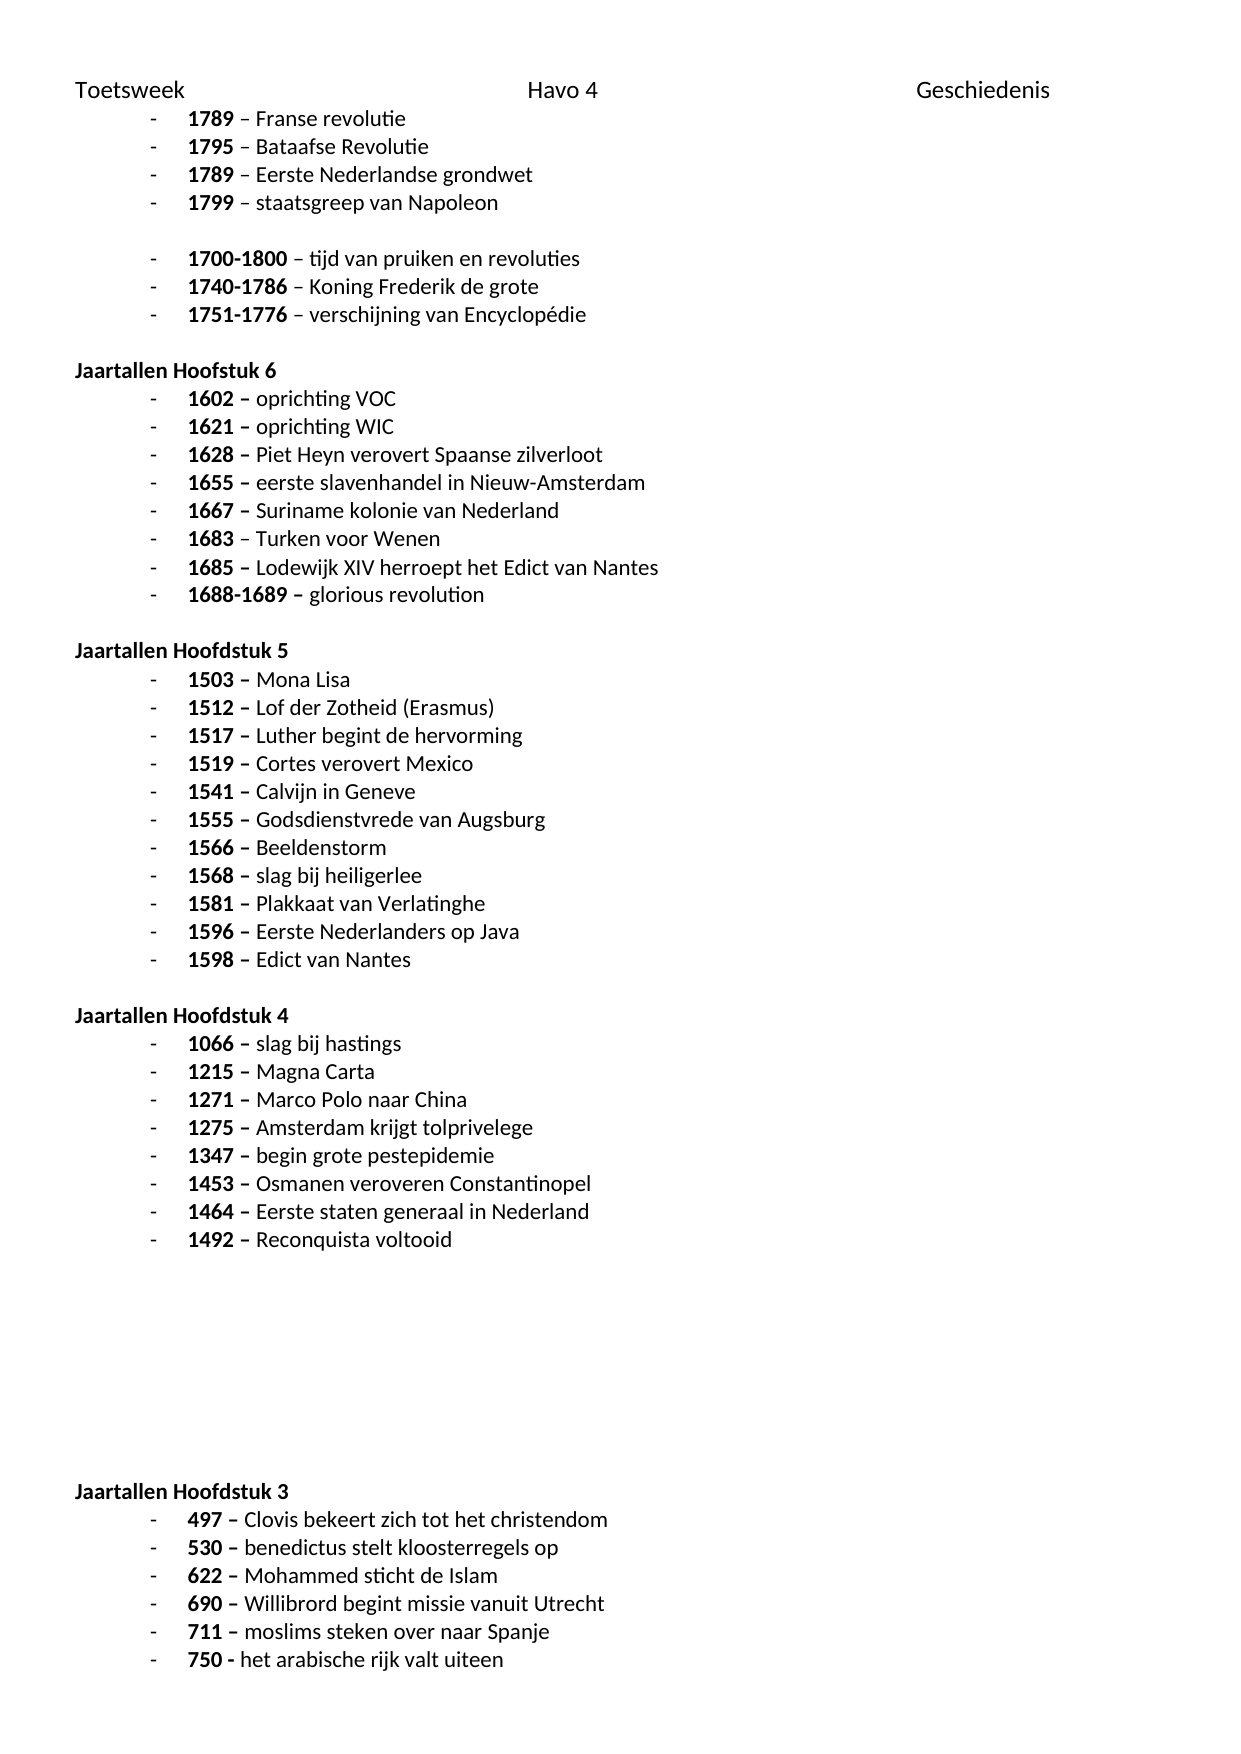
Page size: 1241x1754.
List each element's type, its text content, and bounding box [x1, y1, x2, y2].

list 1799 – staatsgreep van Napoleon [150, 188, 1165, 216]
list 1215 – Magna Carta [150, 1057, 1165, 1085]
list 1621 – oprichting WIC [150, 412, 1165, 441]
list 1789 – Franse revolutie [150, 104, 1165, 132]
list 1347 – begin grote pestepidemie [150, 1141, 1165, 1169]
list 1581 – Plakkaat van Verlatinghe [150, 889, 1165, 917]
list 1568 – slag bij heiligerlee [150, 861, 1165, 889]
list 1464 – Eerste staten generaal in Nederland [150, 1197, 1165, 1225]
list 1655 – eerste slavenhandel in Nieuw-Amsterdam [150, 468, 1165, 497]
list 1740-1786 – Koning Frederik de grote [150, 272, 1165, 300]
list 1512 – Lof der Zotheid (Erasmus) [150, 693, 1165, 721]
list 1628 – Piet Heyn verovert Spaanse zilverloot [150, 441, 1165, 468]
text Jaartallen Hoofdstuk 5 [75, 637, 1165, 665]
list 1503 – Mona Lisa [150, 665, 1165, 693]
list 1667 – Suriname kolonie van Nederland [150, 497, 1165, 524]
list 497 – Clovis bekeert zich tot het christendom [150, 1505, 1165, 1533]
list 1602 – oprichting VOC [150, 384, 1165, 412]
list 1751-1776 – verschijning van Encyclopédie [150, 300, 1165, 328]
list 711 – moslims steken over naar Spanje [150, 1617, 1165, 1645]
text Jaartallen Hoofdstuk 3 [75, 1477, 1165, 1505]
list 1275 – Amsterdam krijgt tolprivelege [150, 1113, 1165, 1141]
list 1519 – Cortes verovert Mexico [150, 749, 1165, 777]
list 1566 – Beeldenstorm [150, 833, 1165, 861]
list 750 - het arabische rijk valt uiteen [150, 1645, 1165, 1673]
text Jaartallen Hoofstuk 6 [75, 356, 1165, 384]
list 1271 – Marco Polo naar China [150, 1085, 1165, 1113]
list 1066 – slag bij hastings [150, 1029, 1165, 1057]
list 1555 – Godsdienstvrede van Augsburg [150, 805, 1165, 833]
list 1795 – Bataafse Revolutie [150, 132, 1165, 160]
list 1700-1800 – tijd van pruiken en revoluties [150, 244, 1165, 272]
list 1598 – Edict van Nantes [150, 945, 1165, 973]
list 690 – Willibrord begint missie vanuit Utrecht [150, 1589, 1165, 1617]
text Jaartallen Hoofdstuk 4 [75, 1001, 1165, 1029]
list 1789 – Eerste Nederlandse grondwet [150, 160, 1165, 188]
list 1492 – Reconquista voltooid [150, 1225, 1165, 1253]
list 1685 – Lodewijk XIV herroept het Edict van Nantes [150, 553, 1165, 581]
list 1541 – Calvijn in Geneve [150, 777, 1165, 805]
list 1683 – Turken voor Wenen [150, 524, 1165, 553]
list 1453 – Osmanen veroveren Constantinopel [150, 1169, 1165, 1197]
list 530 – benedictus stelt kloosterregels op [150, 1533, 1165, 1561]
list 1517 – Luther begint de hervorming [150, 721, 1165, 749]
list 622 – Mohammed sticht de Islam [150, 1561, 1165, 1589]
list 1688-1689 – glorious revolution [150, 581, 1165, 609]
list 1596 – Eerste Nederlanders op Java [150, 917, 1165, 945]
